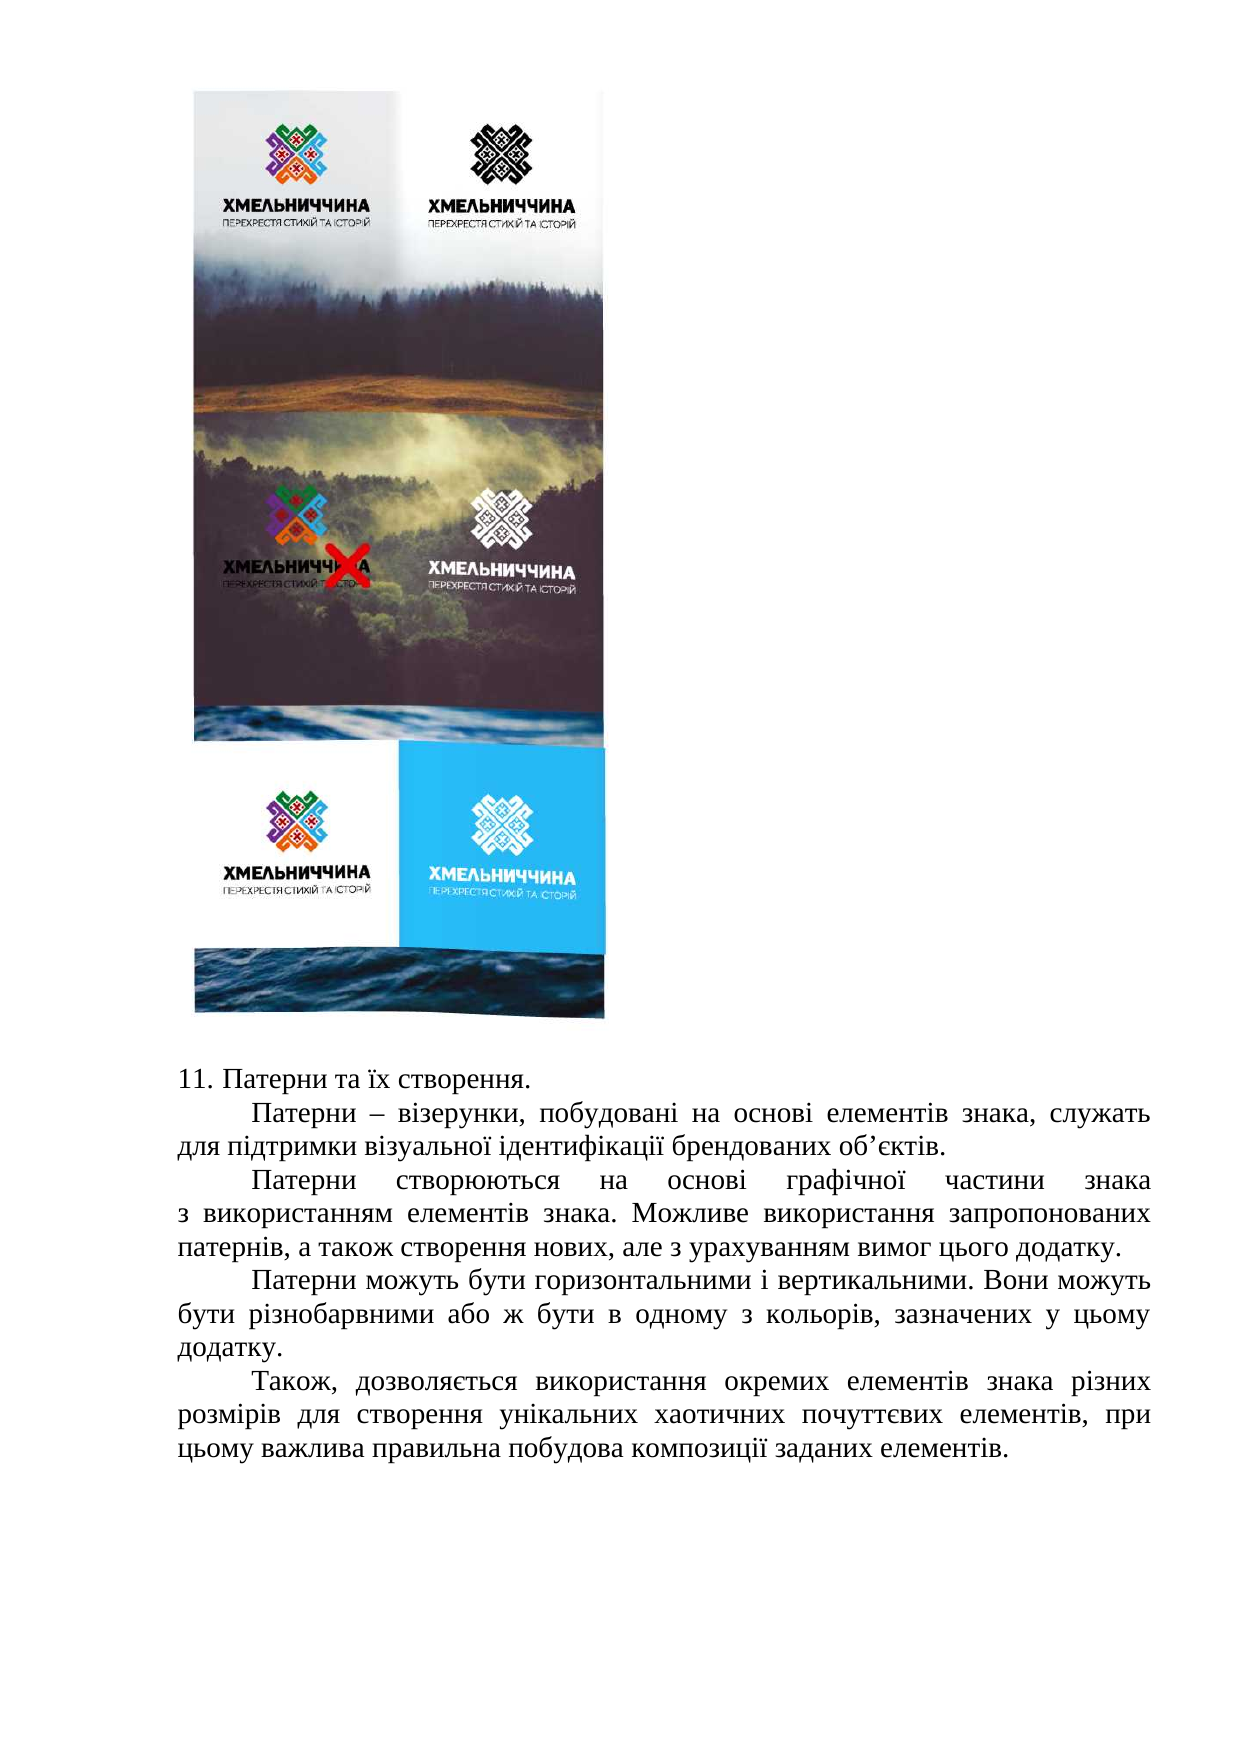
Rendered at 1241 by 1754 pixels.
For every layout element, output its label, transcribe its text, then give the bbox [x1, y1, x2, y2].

text Патерни створюються на основі графічної частини знака з використанням елементів знака. Можливе використання запропонованих патернів, а також створення нових, але з урахуванням вимог цього додатку. [177, 1162, 1152, 1262]
text Також, дозволяється використання окремих елементів знака різних розмірів для створення унікальних хаотичних почуттєвих елементів, при цьому важлива правильна побудова композиції заданих елементів. [177, 1363, 1152, 1464]
text Патерни можуть бути горизонтальними і вертикальними. Вони можуть бути різнобарвними або ж бути в одному з кольорів, зазначених у цьому додатку. [177, 1262, 1152, 1363]
text Патерни – візерунки, побудовані на основі елементів знака, служать для підтримки візуальної ідентифікації брендованих об’єктів. [177, 1095, 1152, 1162]
list Патерни та їх створення. [177, 1061, 1152, 1095]
picture [177, 73, 615, 1031]
